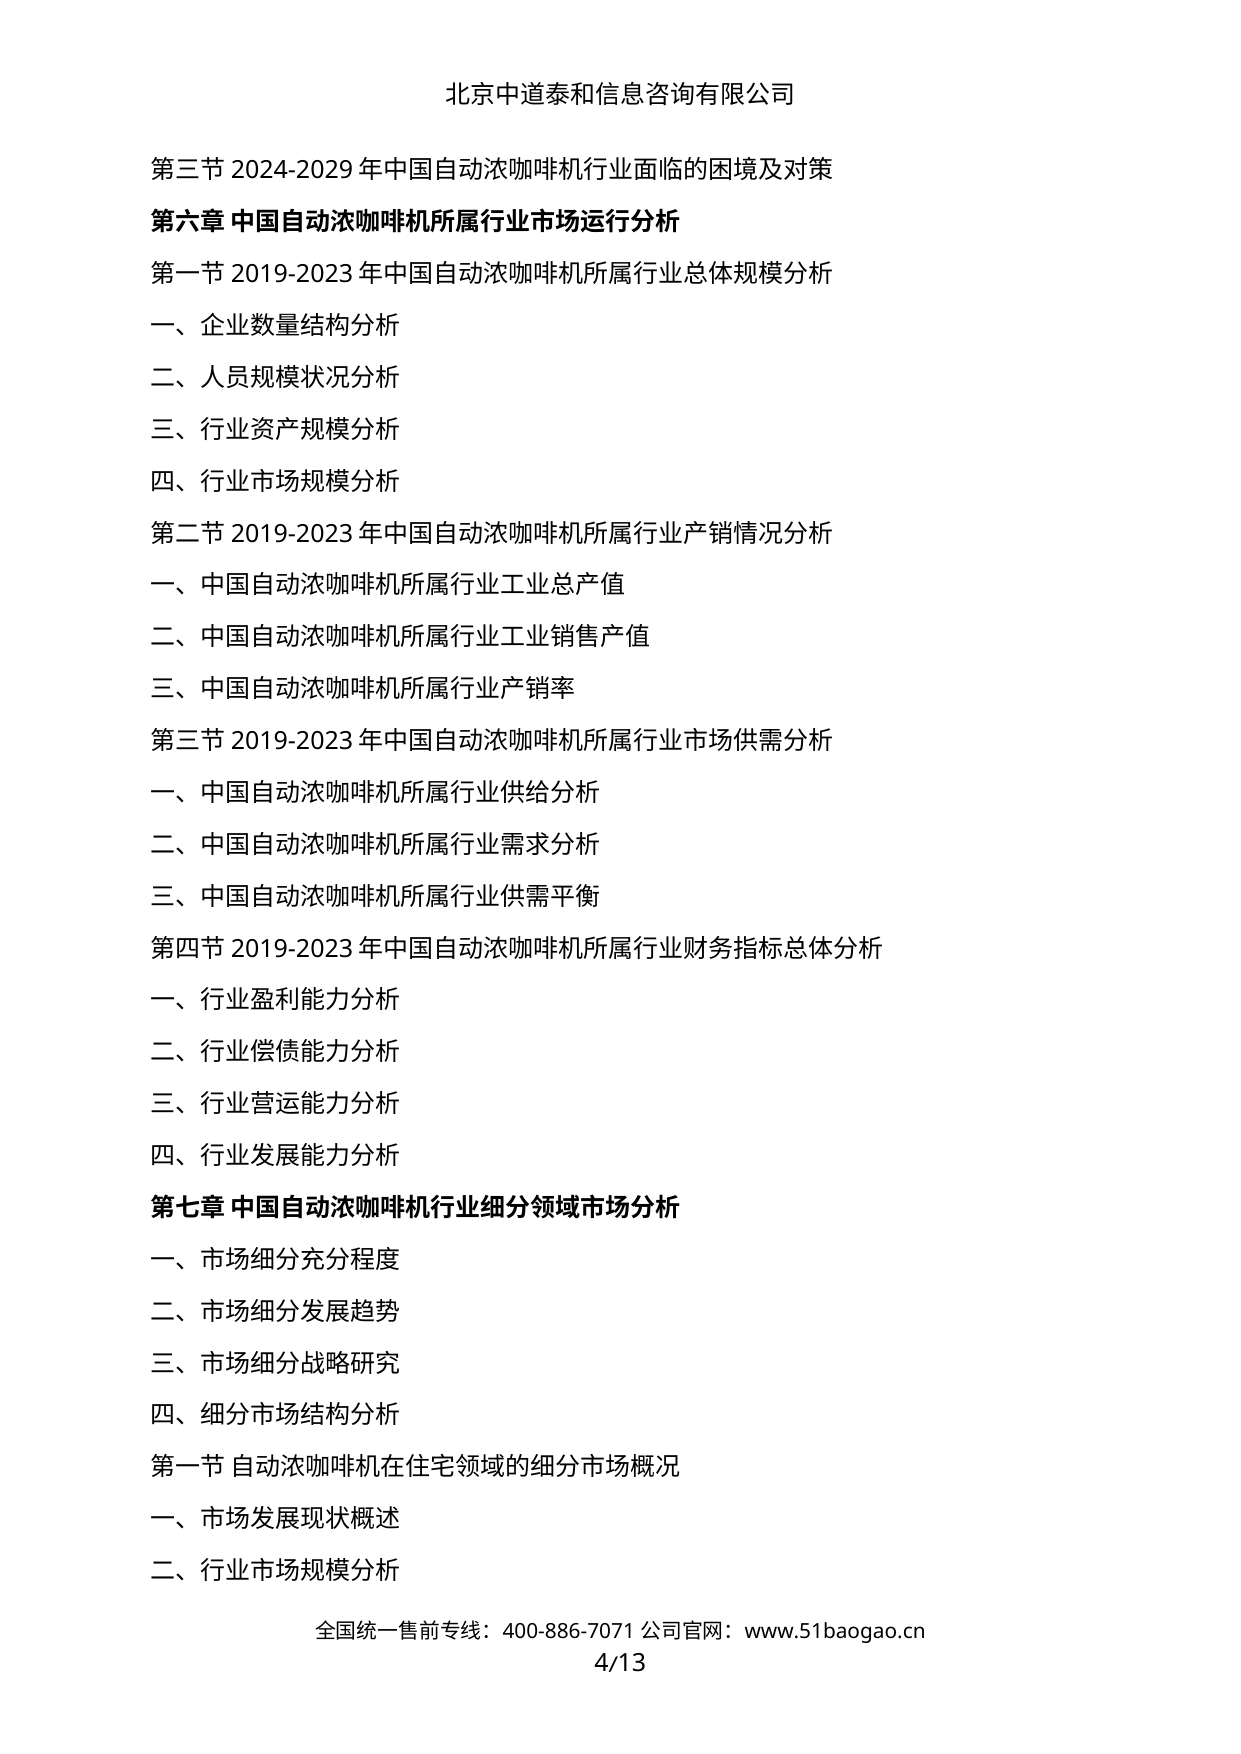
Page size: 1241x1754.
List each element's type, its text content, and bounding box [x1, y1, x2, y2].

text 四、行业发展能力分析 [150, 1136, 1090, 1172]
text 三、行业资产规模分析 [150, 409, 1090, 446]
text 二、行业市场规模分析 [150, 1551, 1090, 1587]
text 二、中国自动浓咖啡机所属行业需求分析 [150, 824, 1090, 861]
text 二、行业偿债能力分析 [150, 1032, 1090, 1068]
text 二、市场细分发展趋势 [150, 1291, 1090, 1327]
text 三、市场细分战略研究 [150, 1343, 1090, 1379]
text 一、中国自动浓咖啡机所属行业工业总产值 [150, 565, 1090, 601]
text 第一节 自动浓咖啡机在住宅领域的细分市场概况 [150, 1447, 1090, 1483]
text 第三节 2019-2023年中国自动浓咖啡机所属行业市场供需分析 [150, 721, 1090, 757]
text 第三节 2024-2029年中国自动浓咖啡机行业面临的困境及对策 [150, 150, 1090, 186]
text 一、行业盈利能力分析 [150, 980, 1090, 1016]
text 一、市场发展现状概述 [150, 1499, 1090, 1535]
text 四、行业市场规模分析 [150, 461, 1090, 497]
text 一、市场细分充分程度 [150, 1239, 1090, 1276]
text 第二节 2019-2023年中国自动浓咖啡机所属行业产销情况分析 [150, 513, 1090, 549]
text 第七章 中国自动浓咖啡机行业细分领域市场分析 [150, 1187, 1090, 1224]
text 二、人员规模状况分析 [150, 357, 1090, 394]
text 第六章 中国自动浓咖啡机所属行业市场运行分析 [150, 202, 1090, 238]
text 二、中国自动浓咖啡机所属行业工业销售产值 [150, 617, 1090, 653]
text 四、细分市场结构分析 [150, 1395, 1090, 1431]
text 三、行业营运能力分析 [150, 1084, 1090, 1120]
text 第四节 2019-2023年中国自动浓咖啡机所属行业财务指标总体分析 [150, 928, 1090, 964]
text 一、企业数量结构分析 [150, 306, 1090, 342]
text 一、中国自动浓咖啡机所属行业供给分析 [150, 772, 1090, 809]
text 三、中国自动浓咖啡机所属行业产销率 [150, 669, 1090, 705]
text 第一节 2019-2023年中国自动浓咖啡机所属行业总体规模分析 [150, 254, 1090, 290]
text 三、中国自动浓咖啡机所属行业供需平衡 [150, 876, 1090, 912]
